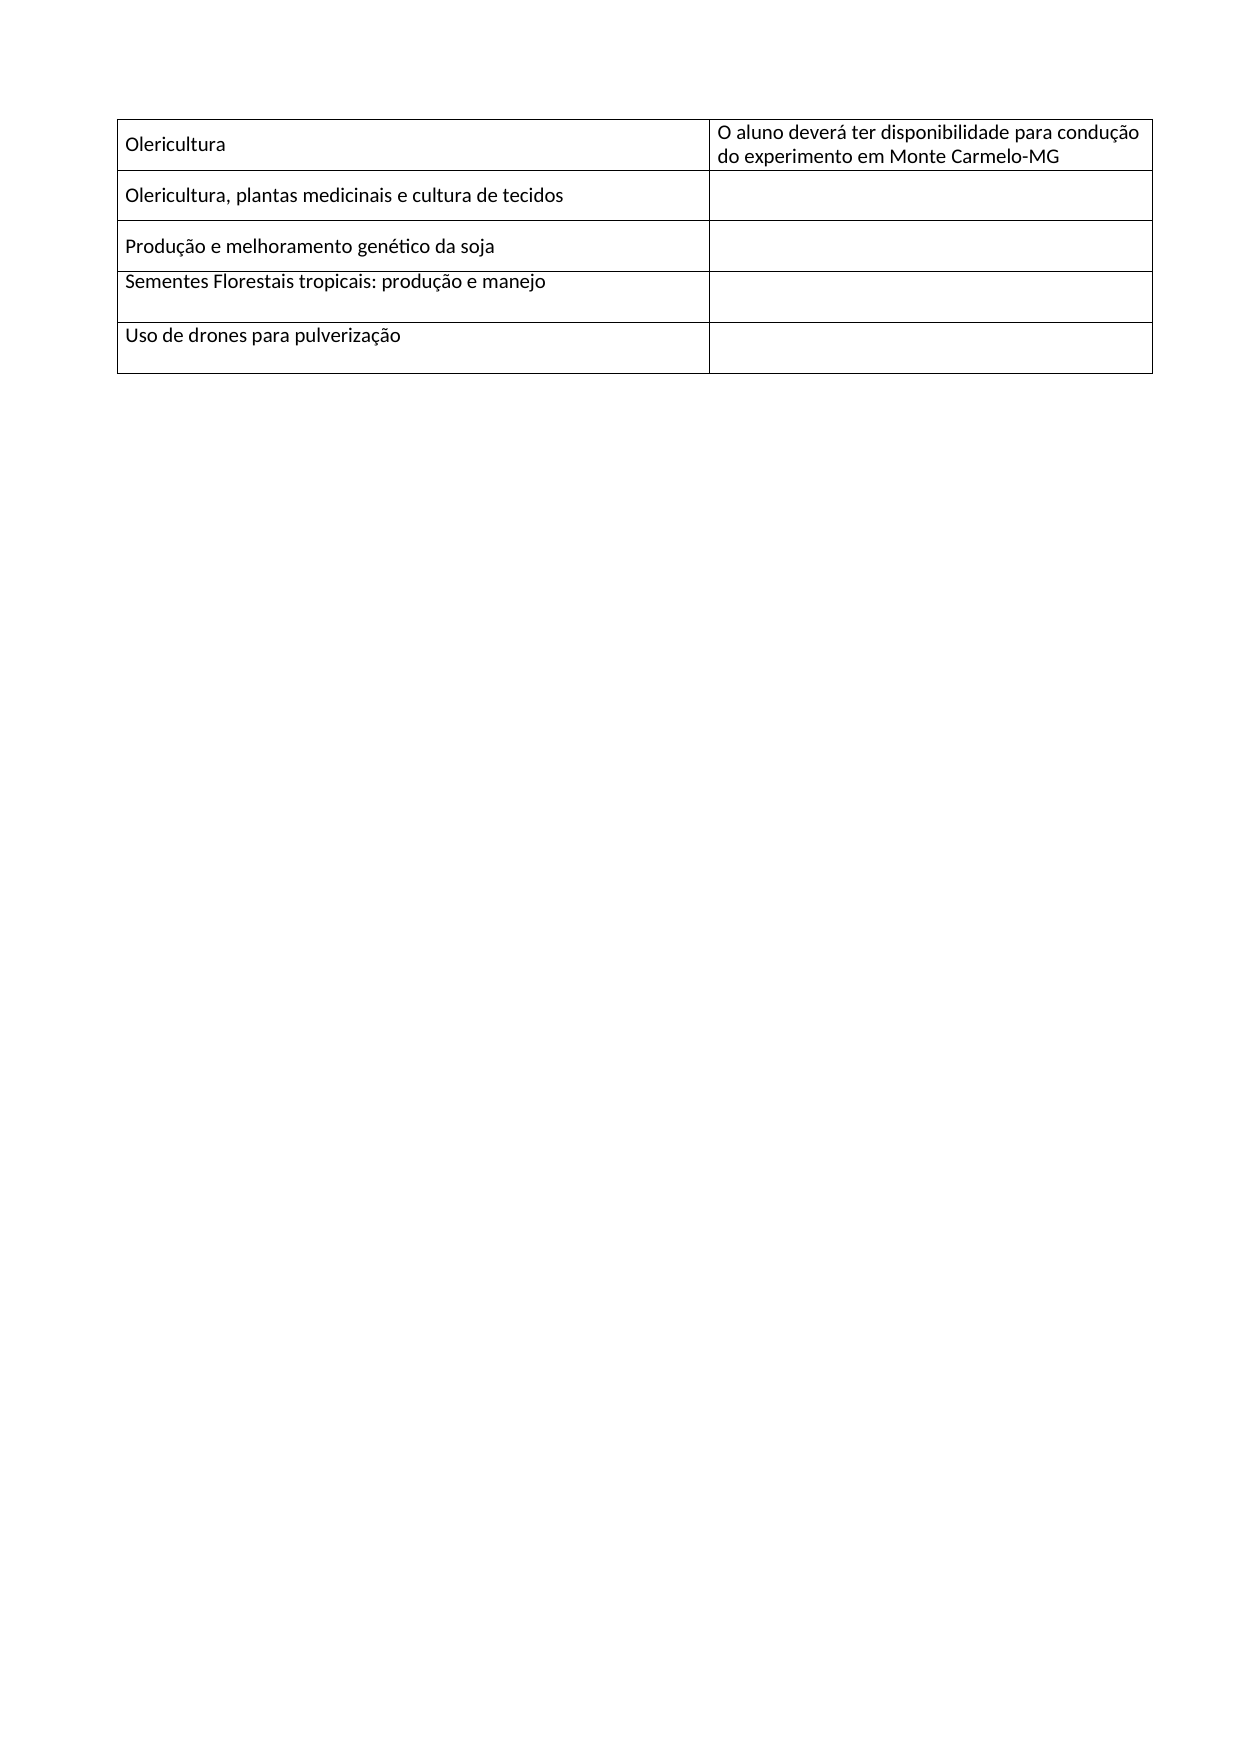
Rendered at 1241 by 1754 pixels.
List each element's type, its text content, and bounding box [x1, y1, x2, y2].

table_cell Olericultura, plantas medicinais e cultura de tecidos [118, 171, 709, 220]
table_cell [710, 221, 1152, 271]
table_cell [710, 171, 1152, 220]
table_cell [710, 120, 1152, 170]
table_cell [710, 272, 1152, 322]
table_cell Uso de drones para pulverização [118, 323, 709, 373]
table_cell Produção e melhoramento genético da soja [118, 221, 709, 271]
table_cell Sementes Florestais tropicais: produção e manejo [118, 272, 709, 322]
table_cell [710, 323, 1152, 373]
table_cell Olericultura [118, 120, 709, 170]
